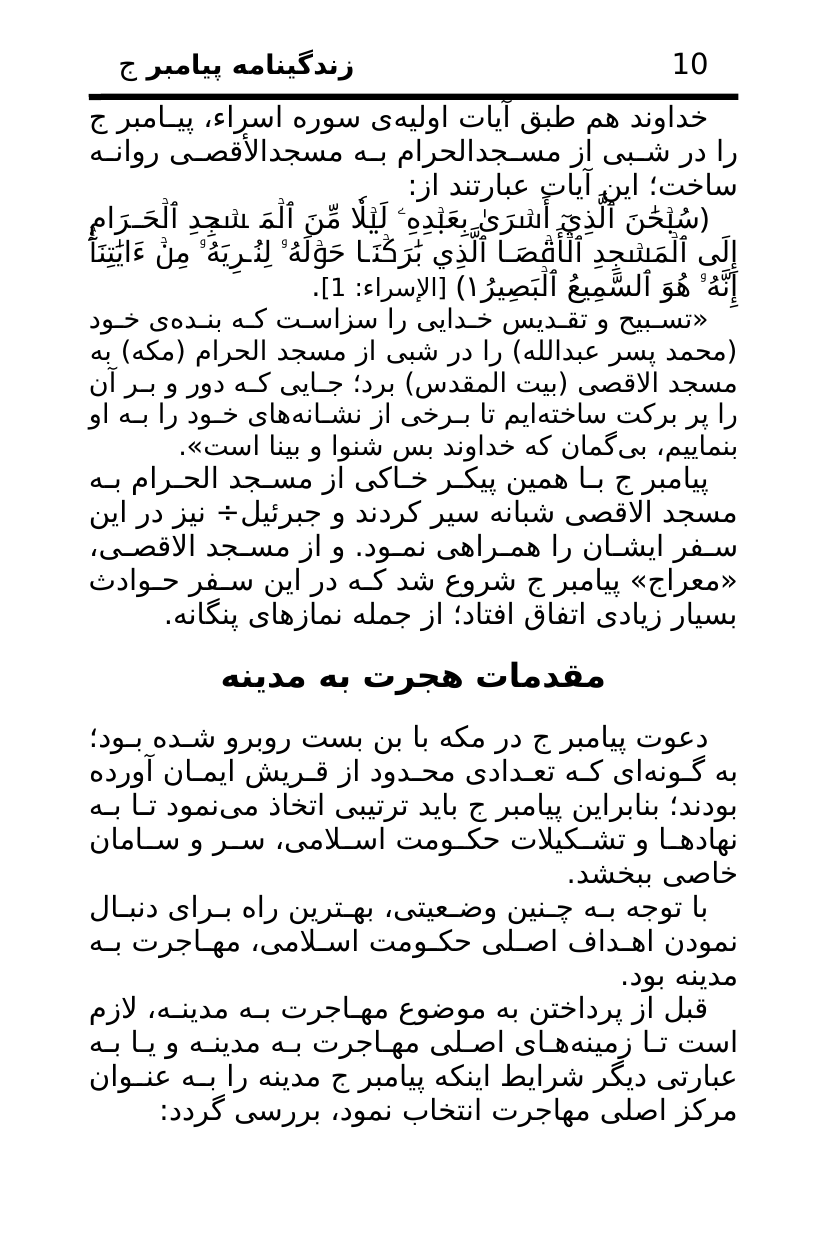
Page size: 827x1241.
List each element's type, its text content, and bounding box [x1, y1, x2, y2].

text قبل از پرداختن به موضوع مهاجرت به مدینه، لازم است تا زمینه‌های اصلی مهاجرت به مدینه و یا به عبارتی دیگر شرایط اینکه پیامبر ج مدینه را به عنوان مرکز اصلی مهاجرت انتخاب نمود، بررسی گردد: [89, 992, 738, 1128]
text ﴿سُبۡحَٰنَ ٱلَّذِيٓ أَسۡرَىٰ بِعَبۡدِهِۦ لَيۡلٗا مِّنَ ٱلۡمَسۡجِدِ ٱلۡحَرَامِ إِلَى ٱلۡمَسۡجِدِ ٱلۡأَقۡصَا ٱلَّذِي بَٰرَكۡنَا حَوۡلَهُۥ لِنُرِيَهُۥ مِنۡ ءَايَٰتِنَآۚ إِنَّهُۥ هُوَ ٱلسَّمِيعُ ٱلۡبَصِيرُ١﴾ [الإسراء: 1]. [89, 202, 738, 304]
text خداوند هم طبق آیات اولیه‌ی سوره اسراء، پیامبر ج را در شبی از مسجدالحرام به مسجدالأقصی روانه ساخت؛ این آیات عبارتند از: [89, 100, 738, 202]
text با توجه به چنین وضعیتی، بهترین راه برای دنبال نمودن اهداف اصلی حکومت اسلامی، مهاجرت به مدینه بود. [89, 890, 738, 992]
text «تسبیح و تقدیس خدایی را سزاست که بنده‌ی خود (محمد پسر عبدالله) را در شبی از مسجد الحرام (مکه) به مسجد الاقصی (بیت المقدس) برد؛ جایی که دور و بر آن را پر برکت ساخته‌ایم تا برخی از نشانه‌های خود را به او بنماییم، بی‌گمان که خداوند بس شنوا و بینا است». [89, 304, 738, 462]
text دعوت پیامبر ج در مکه با بن بست روبرو شده بود؛ به گونه‌ای که تعدادی محدود از قریش ایمان آورده بودند؛ بنابراین پیامبر ج باید ترتیبی اتخاذ می‌نمود تا به نهاد‌ها و تشکیلات حکومت اسلامی، سر و سامان خاصی ببخشد. [89, 720, 738, 890]
text مقدمات هجرت به مدینه [89, 656, 738, 695]
text پیامبر ج با همین پیکر خاکی از مسجد الحرام به مسجد الاقصی شبانه سیر کردند و جبرئیل÷ نیز در این سفر ایشان را همراهی نمود. و از مسجد الاقصی، «معراج» پیامبر ج شروع شد که در این سفر حوادث بسیار زیادی اتفاق افتاد؛ از جمله نماز‌های پنگانه. [89, 462, 738, 631]
